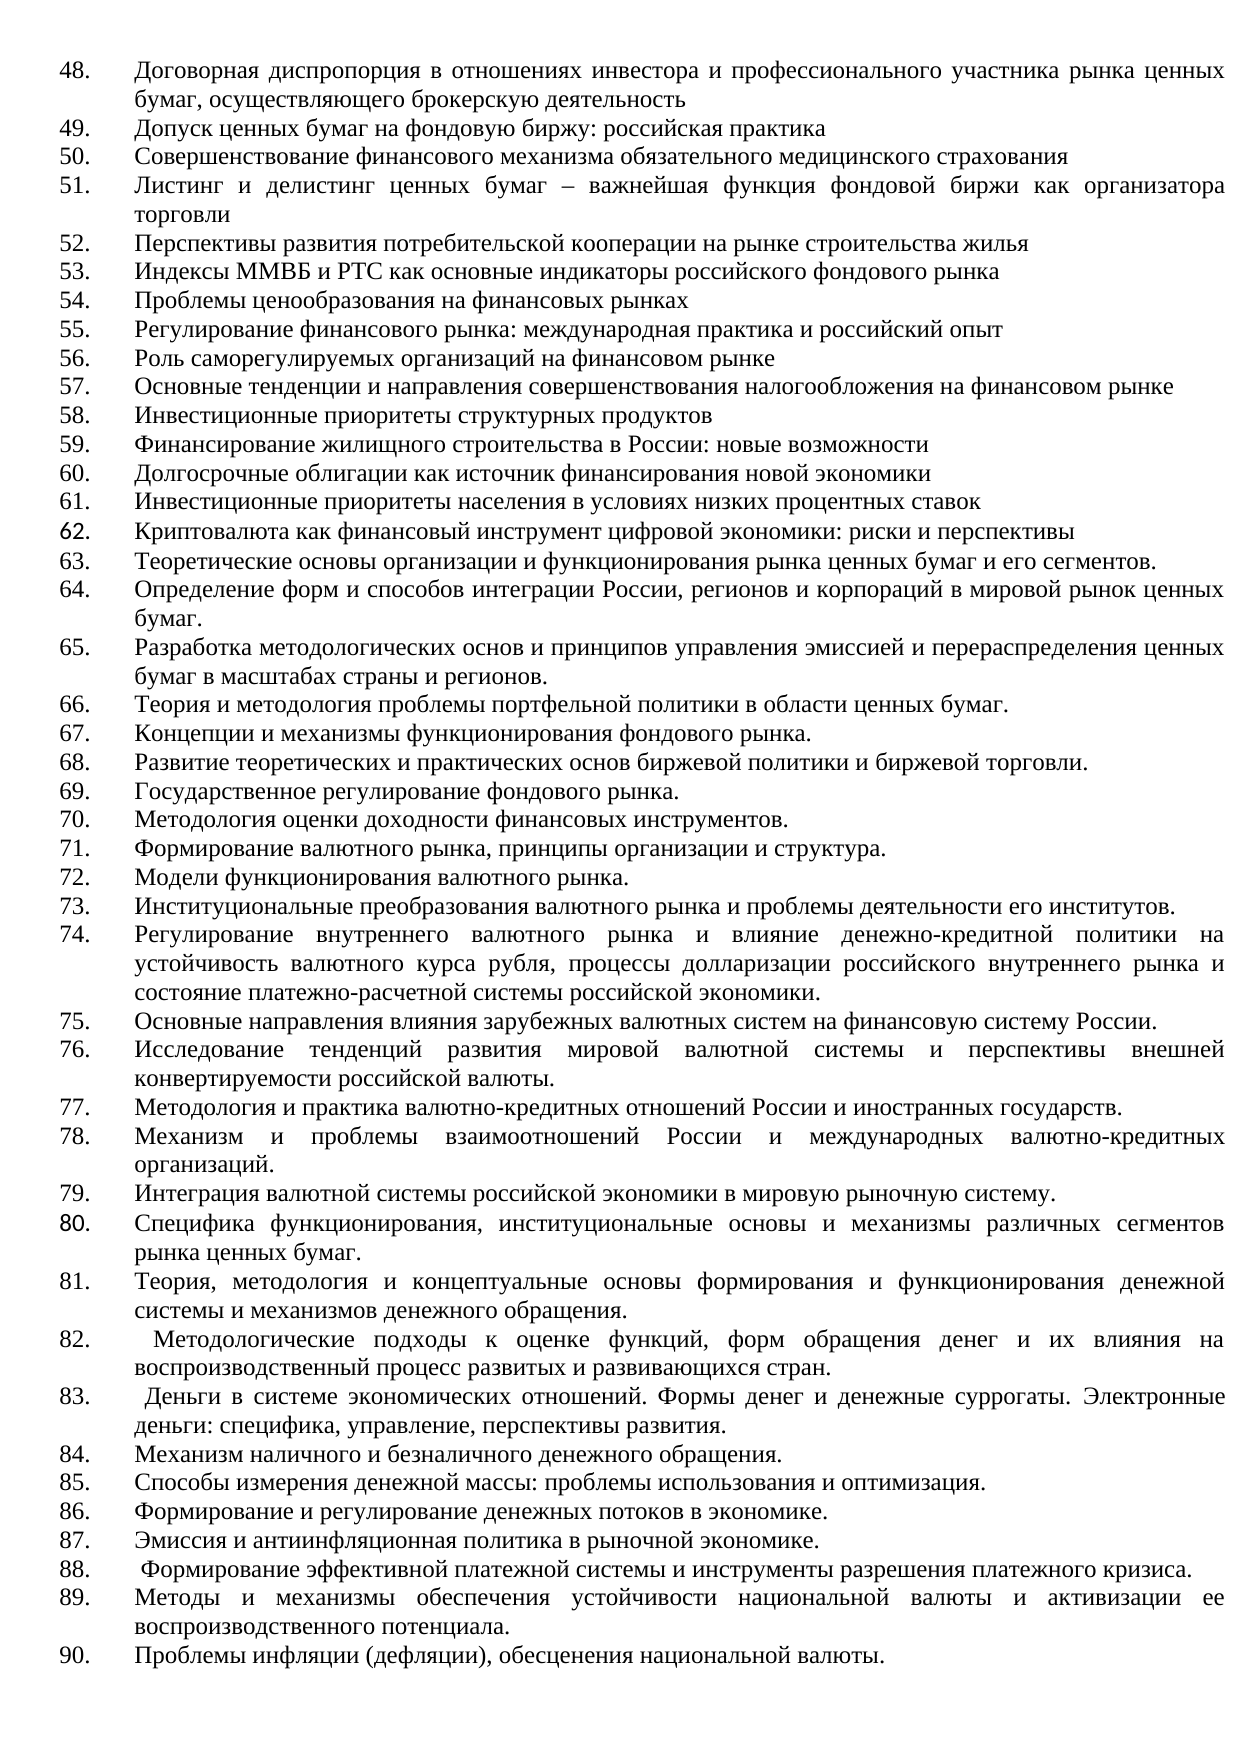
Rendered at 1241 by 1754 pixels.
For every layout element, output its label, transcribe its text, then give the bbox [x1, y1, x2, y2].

list Регулирование финансового рынка: международная практика и российский опыт [59, 314, 1226, 343]
list Инвестиционные приоритеты населения в условиях низких процентных ставок [59, 486, 1226, 515]
list Договорная диспропорция в отношениях инвестора и профессионального участника рынка ценных бумаг, осуществляющего брокерскую деятельность [59, 55, 1226, 113]
list Формирование эффективной платежной системы и инструменты разрешения платежного кризиса. [59, 1554, 1226, 1582]
list Модели функционирования валютного рынка. [59, 862, 1226, 891]
list Перспективы развития потребительской кооперации на рынке строительства жилья [59, 228, 1226, 256]
list Деньги в системе экономических отношений. Формы денег и денежные суррогаты. Электронные деньги: специфика, управление, перспективы развития. [59, 1381, 1226, 1439]
list Способы измерения денежной массы: проблемы использования и оптимизация. [59, 1467, 1226, 1496]
list Регулирование внутреннего валютного рынка и влияние денежно-кредитной политики на устойчивость валютного курса рубля, процессы долларизации российского внутреннего рынка и состояние платежно-расчетной системы российской экономики. [59, 919, 1226, 1006]
list Механизм и проблемы взаимоотношений России и международных валютно-кредитных организаций. [59, 1121, 1226, 1178]
list Финансирование жилищного строительства в России: новые возможности [59, 429, 1226, 458]
list Специфика функционирования, институциональные основы и механизмы различных сегментов рынка ценных бумаг. [59, 1207, 1226, 1266]
list Интеграция валютной системы российской экономики в мировую рыночную систему. [59, 1178, 1226, 1207]
list Инвестиционные приоритеты структурных продуктов [59, 400, 1226, 429]
list Методы и механизмы обеспечения устойчивости национальной валюты и активизации ее воспроизводственного потенциала. [59, 1582, 1226, 1640]
list Государственное регулирование фондового рынка. [59, 776, 1226, 804]
list Исследование тенденций развития мировой валютной системы и перспективы внешней конвертируемости российской валюты. [59, 1034, 1226, 1092]
list Совершенствование финансового механизма обязательного медицинского страхования [59, 141, 1226, 170]
list Проблемы ценообразования на финансовых рынках [59, 285, 1226, 314]
list Основные направления влияния зарубежных валютных систем на финансовую систему России. [59, 1006, 1226, 1034]
list Концепции и механизмы функционирования фондового рынка. [59, 718, 1226, 747]
list Индексы ММВБ и РТС как основные индикаторы российского фондового рынка [59, 256, 1226, 285]
list Долгосрочные облигации как источник финансирования новой экономики [59, 458, 1226, 486]
list Эмиссия и антиинфляционная политика в рыночной экономике. [59, 1525, 1226, 1554]
list Методология оценки доходности финансовых инструментов. [59, 804, 1226, 833]
list Развитие теоретических и практических основ биржевой политики и биржевой торговли. [59, 747, 1226, 776]
list Определение форм и способов интеграции России, регионов и корпораций в мировой рынок ценных бумаг. [59, 574, 1226, 632]
list Формирование валютного рынка, принципы организации и структура. [59, 833, 1226, 862]
list Роль саморегулируемых организаций на финансовом рынке [59, 343, 1226, 371]
list Методология и практика валютно-кредитных отношений России и иностранных государств. [59, 1092, 1226, 1121]
list Теория, методология и концептуальные основы формирования и функционирования денежной системы и механизмов денежного обращения. [59, 1266, 1226, 1324]
list Основные тенденции и направления совершенствования налогообложения на финансовом рынке [59, 371, 1226, 400]
list Институциональные преобразования валютного рынка и проблемы деятельности его институтов. [59, 891, 1226, 919]
list Теория и методология проблемы портфельной политики в области ценных бумаг. [59, 689, 1226, 718]
list Теоретические основы организации и функционирования рынка ценных бумаг и его сегментов. [59, 546, 1226, 574]
list Механизм наличного и безналичного денежного обращения. [59, 1439, 1226, 1467]
list Криптовалюта как финансовый инструмент цифровой экономики: риски и перспективы [59, 515, 1226, 546]
list Допуск ценных бумаг на фондовую биржу: российская практика [59, 113, 1226, 141]
list Разработка методологических основ и принципов управления эмиссией и перераспределения ценных бумаг в масштабах страны и регионов. [59, 632, 1226, 689]
list Проблемы инфляции (дефляции), обесценения национальной валюты. [59, 1640, 1226, 1669]
list Методологические подходы к оценке функций, форм обращения денег и их влияния на воспроизводственный процесс развитых и развивающихся стран. [59, 1324, 1226, 1381]
list Листинг и делистинг ценных бумаг – важнейшая функция фондовой биржи как организатора торговли [59, 170, 1226, 228]
list Формирование и регулирование денежных потоков в экономике. [59, 1496, 1226, 1525]
